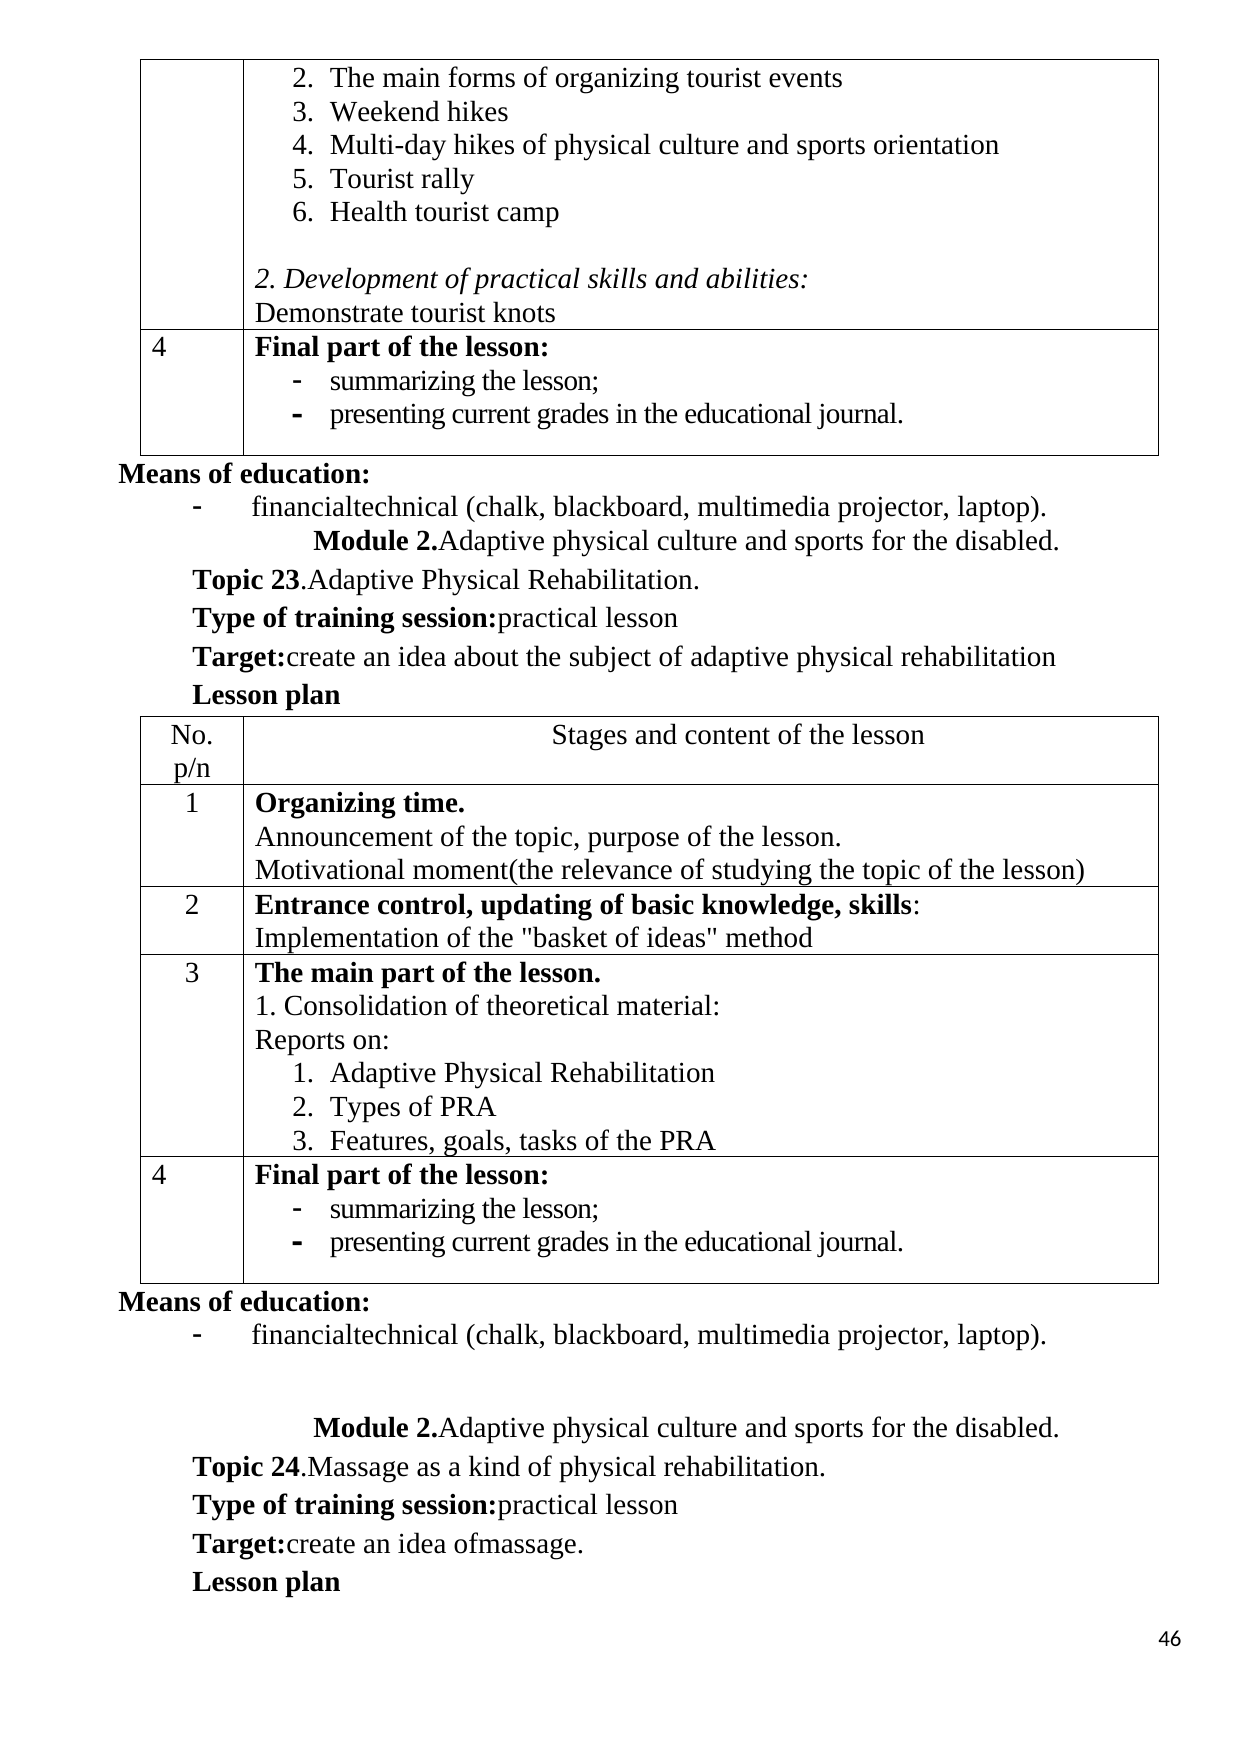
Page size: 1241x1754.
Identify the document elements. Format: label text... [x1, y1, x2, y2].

table_header No. p/n [141, 717, 243, 784]
table_cell Final part of the lesson: summarizing the lesson; presenting current grades in the educational journal. [244, 330, 1158, 455]
list Lesson plan [118, 677, 1181, 711]
list financialtechnical (chalk, blackboard, multimedia projector, laptop). [118, 489, 1181, 523]
list Topic 23.Adaptive Physical Rehabilitation. [118, 562, 1181, 595]
text Means of education: [118, 456, 1181, 489]
list financialtechnical (chalk, blackboard, multimedia projector, laptop). [118, 1317, 1181, 1351]
table_header Stages and content of the lesson [244, 717, 1158, 784]
list Type of training session:practical lesson [118, 600, 1181, 634]
list Lesson plan [118, 1564, 1181, 1598]
table_cell 4 [141, 330, 243, 455]
list Topic 24.Massage as a kind of physical rehabilitation. [118, 1449, 1181, 1482]
list Target:create an idea ofmassage. [118, 1526, 1181, 1559]
list Target:create an idea about the subject of adaptive physical rehabilitation [118, 639, 1181, 672]
table_cell Final part of the lesson: summarizing the lesson; presenting current grades in the educational journal. [244, 1157, 1158, 1283]
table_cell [244, 60, 1158, 328]
text Means of education: [118, 1284, 1181, 1317]
table_cell 3 [141, 955, 243, 1156]
table_cell 2 [141, 887, 243, 954]
list Type of training session:practical lesson [118, 1487, 1181, 1521]
table_cell 1 [141, 785, 243, 886]
table_cell Entrance control, updating of basic knowledge, skills: Implementation of the "basket of ideas" method [244, 887, 1158, 954]
table_cell The main part of the lesson. 1. Consolidation of theoretical material: Reports on: Adaptive Physical Rehabilitation Types of PRA Features, goals, tasks of the PRA [244, 955, 1158, 1156]
table_cell Organizing time. Announcement of the topic, purpose of the lesson. Motivational moment(the relevance of studying the topic of the lesson) [244, 785, 1158, 886]
table_cell 3 [141, 60, 243, 328]
list Module 2.Adaptive physical culture and sports for the disabled. [118, 523, 1181, 557]
list Module 2.Adaptive physical culture and sports for the disabled. [118, 1410, 1181, 1444]
table_cell 4 [141, 1157, 243, 1283]
